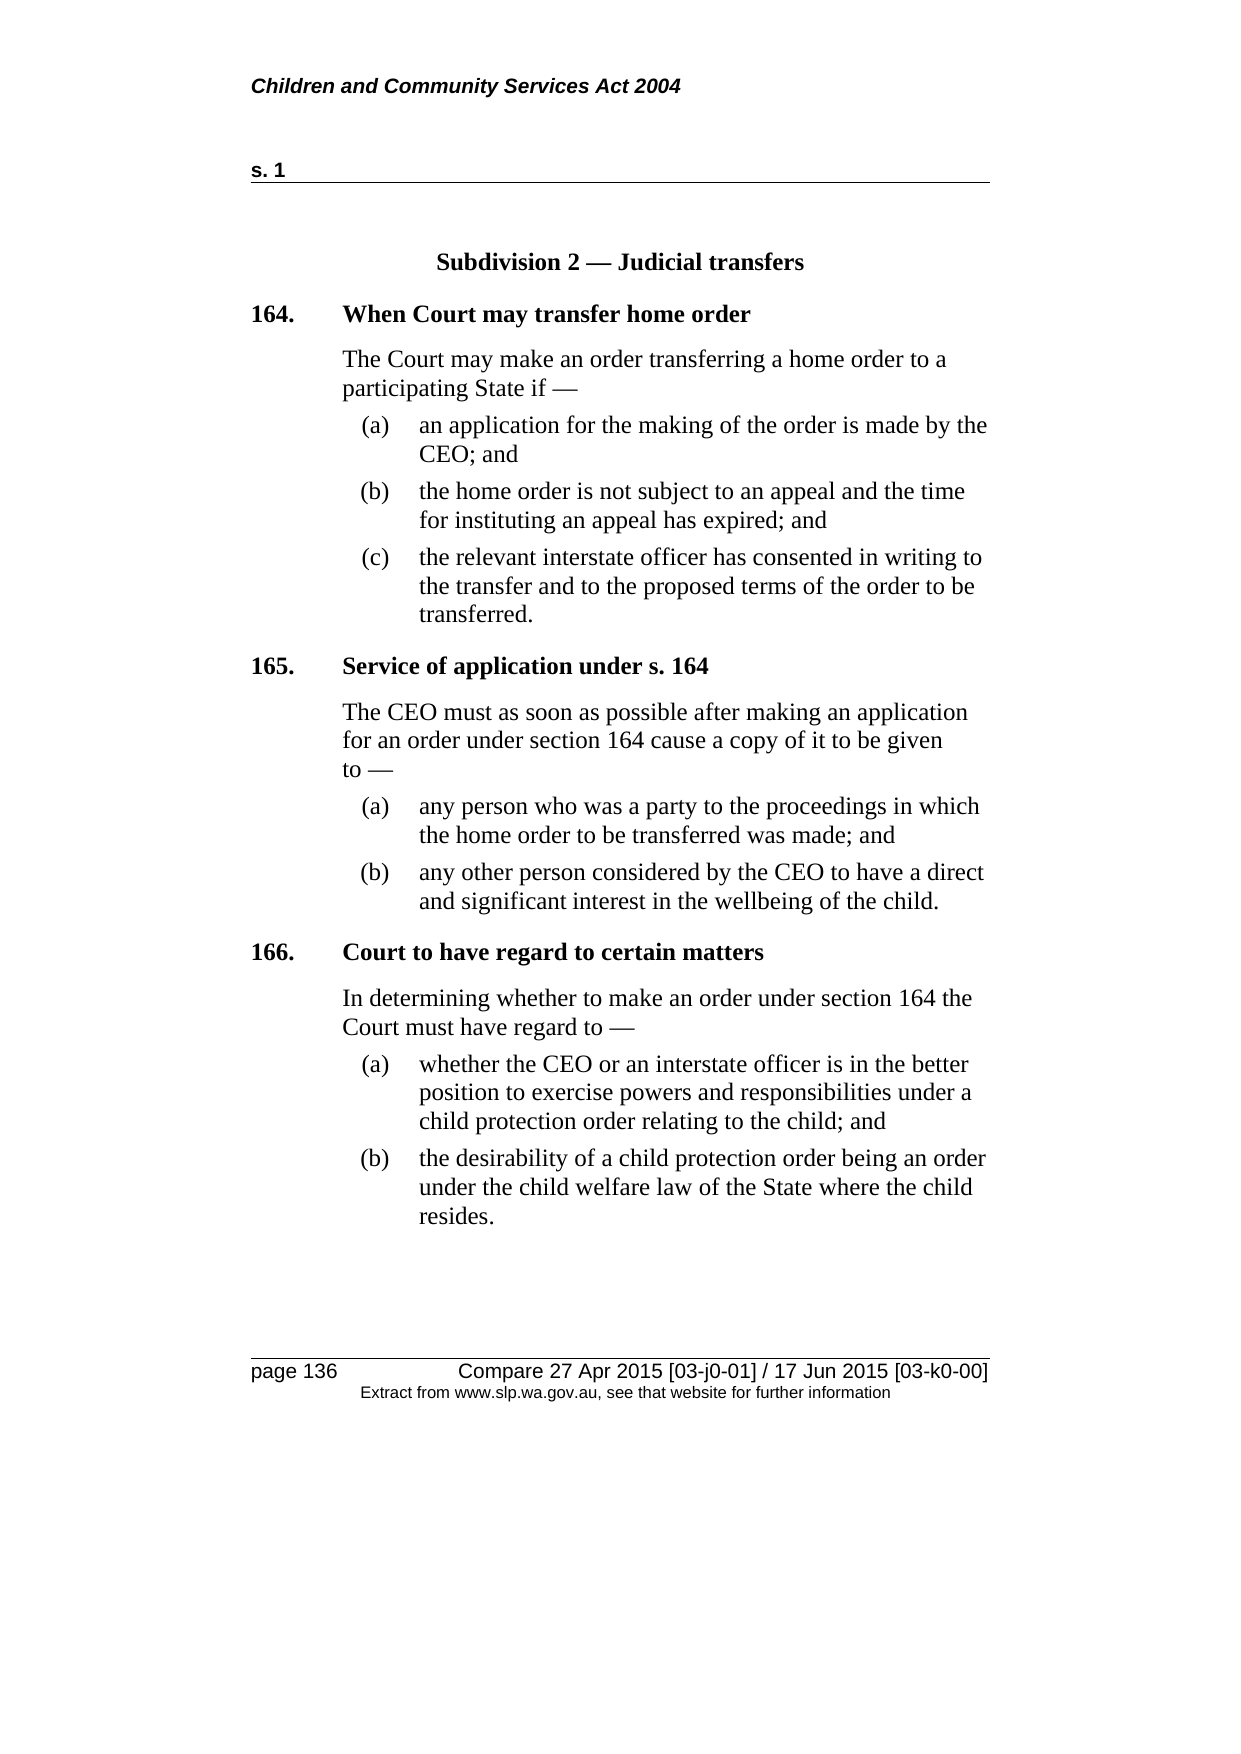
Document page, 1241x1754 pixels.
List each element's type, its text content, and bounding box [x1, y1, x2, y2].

text (b) the home order is not subject to an appeal and the time for instituting an appeal has expired; and [251, 476, 990, 534]
text The Court may make an order transferring a home order to a participating State if — [251, 344, 990, 402]
text In determining whether to make an order under section 164 the Court must have regard to — [251, 983, 990, 1040]
subtitle 166. Court to have regard to certain matters [251, 937, 990, 966]
text (c) the relevant interstate officer has consented in writing to the transfer and to the proposed terms of the order to be transferred. [251, 542, 990, 628]
subtitle 165. Service of application under s. 164 [251, 651, 990, 680]
subtitle Subdivision 2 — Judicial transfers [251, 247, 990, 276]
text (a) whether the CEO or an interstate officer is in the better position to exercise powers and responsibilities under a child protection order relating to the child; and [251, 1049, 990, 1135]
text (a) an application for the making of the order is made by the CEO; and [251, 410, 990, 468]
text (b) any other person considered by the CEO to have a direct and significant interest in the wellbeing of the child. [251, 857, 990, 914]
text The CEO must as soon as possible after making an application for an order under section 164 cause a copy of it to be given to — [251, 697, 990, 783]
text (b) the desirability of a child protection order being an order under the child welfare law of the State where the child resides. [251, 1143, 990, 1229]
subtitle 164. When Court may transfer home order [251, 299, 990, 328]
text (a) any person who was a party to the proceedings in which the home order to be transferred was made; and [251, 791, 990, 849]
